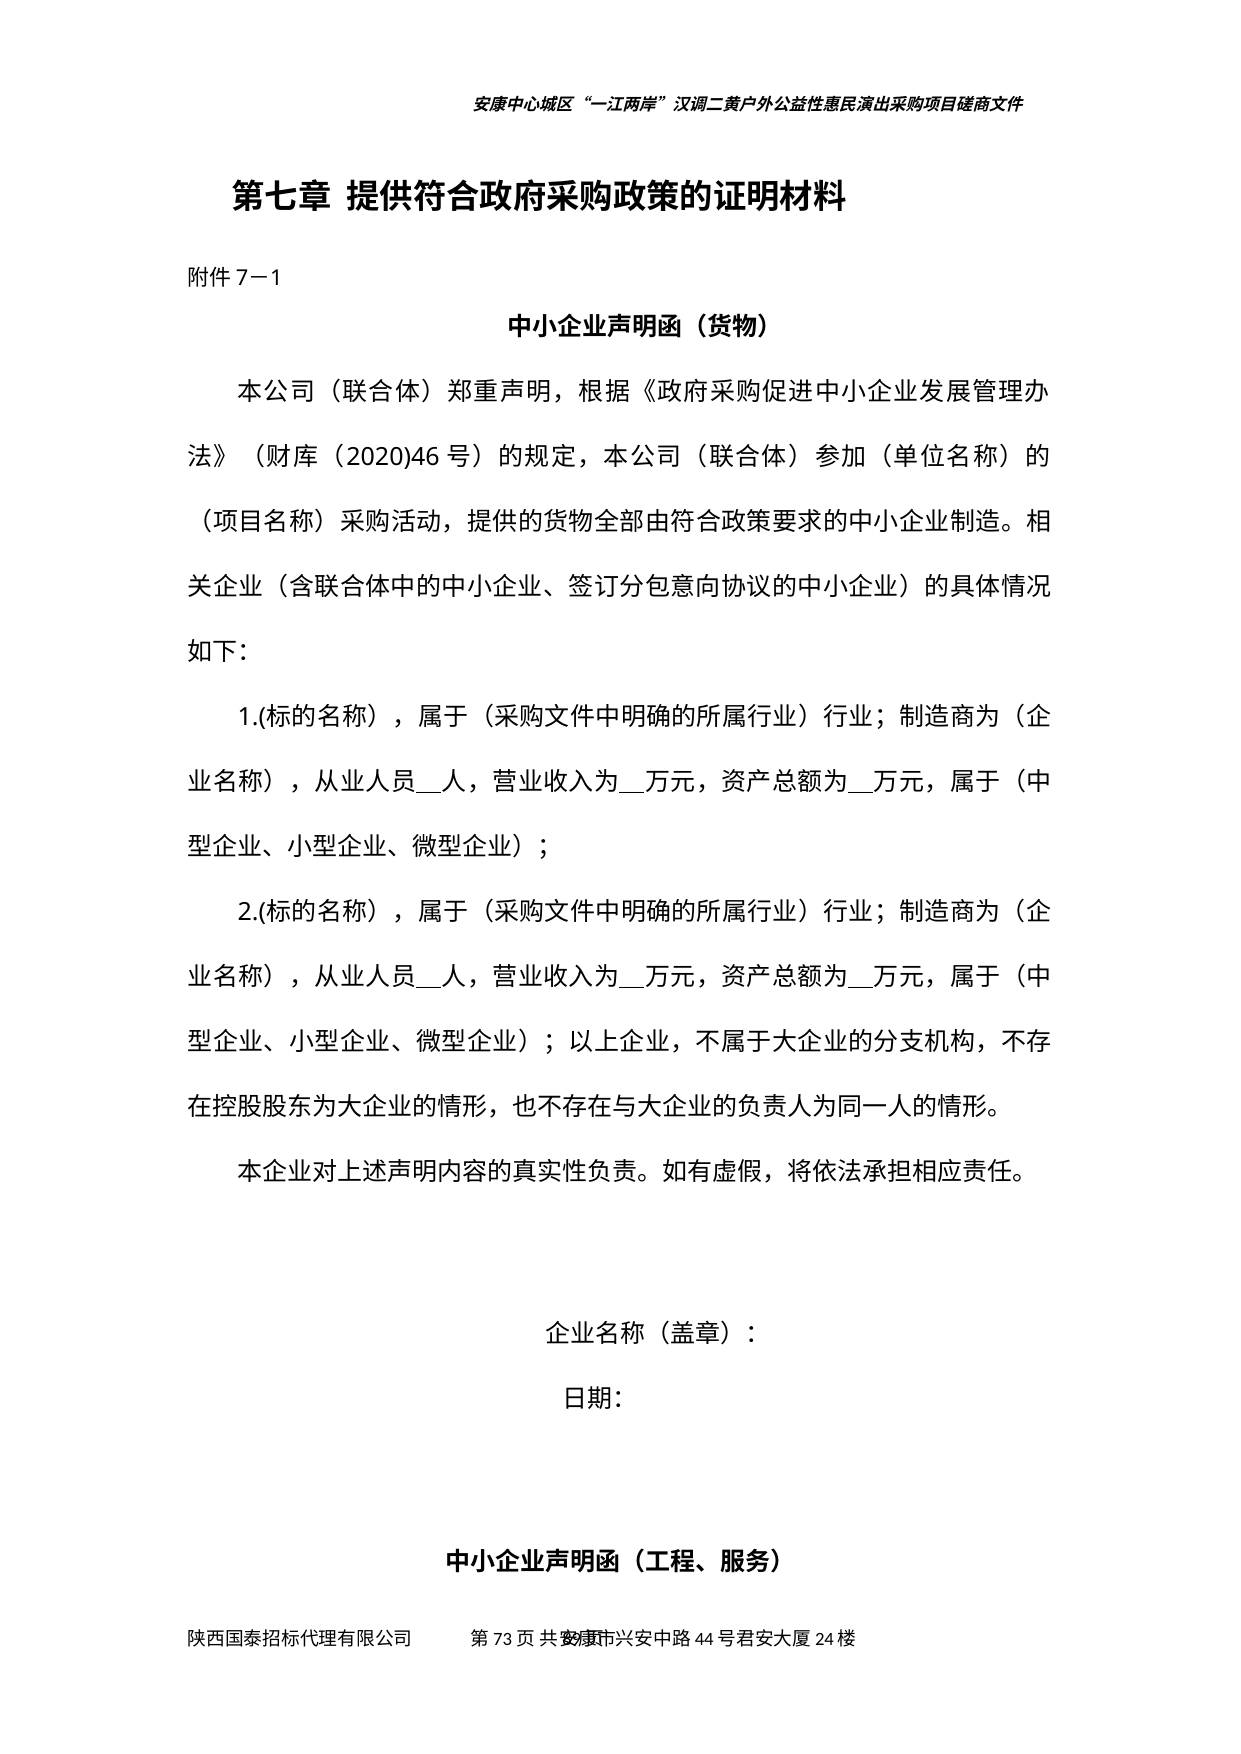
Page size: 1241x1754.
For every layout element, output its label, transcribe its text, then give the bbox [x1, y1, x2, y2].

text 企业名称（盖章）： [187, 1299, 1053, 1364]
text 附件7－1 [187, 259, 1053, 292]
text 本企业对上述声明内容的真实性负责。如有虚假，将依法承担相应责任。 [187, 1137, 1053, 1202]
text 2.(标的名称），属于（采购文件中明确的所属行业）行业；制造商为（企业名称），从业人员＿人，营业收入为＿万元，资产总额为＿万元，属于（中型企业、小型企业、微型企业）；以上企业，不属于大企业的分支机构，不存在控股股东为大企业的情形，也不存在与大企业的负责人为同一人的情形。 [187, 877, 1053, 1137]
text 中小企业声明函（货物） [187, 292, 1053, 357]
text 中小企业声明函（工程、服务） [187, 1527, 1053, 1592]
text 1.(标的名称），属于（采购文件中明确的所属行业）行业；制造商为（企业名称），从业人员＿人，营业收入为＿万元，资产总额为＿万元，属于（中型企业、小型企业、微型企业）； [187, 682, 1053, 877]
text 本公司（联合体）郑重声明，根据《政府采购促进中小企业发展管理办法》（财库（2020)46号）的规定，本公司（联合体）参加（单位名称）的（项目名称）采购活动，提供的货物全部由符合政策要求的中小企业制造。相关企业（含联合体中的中小企业、签订分包意向协议的中小企业）的具体情况如下： [187, 357, 1053, 682]
text 第七章 提供符合政府采购政策的证明材料 [187, 162, 1053, 227]
text 日期： [187, 1364, 1053, 1429]
